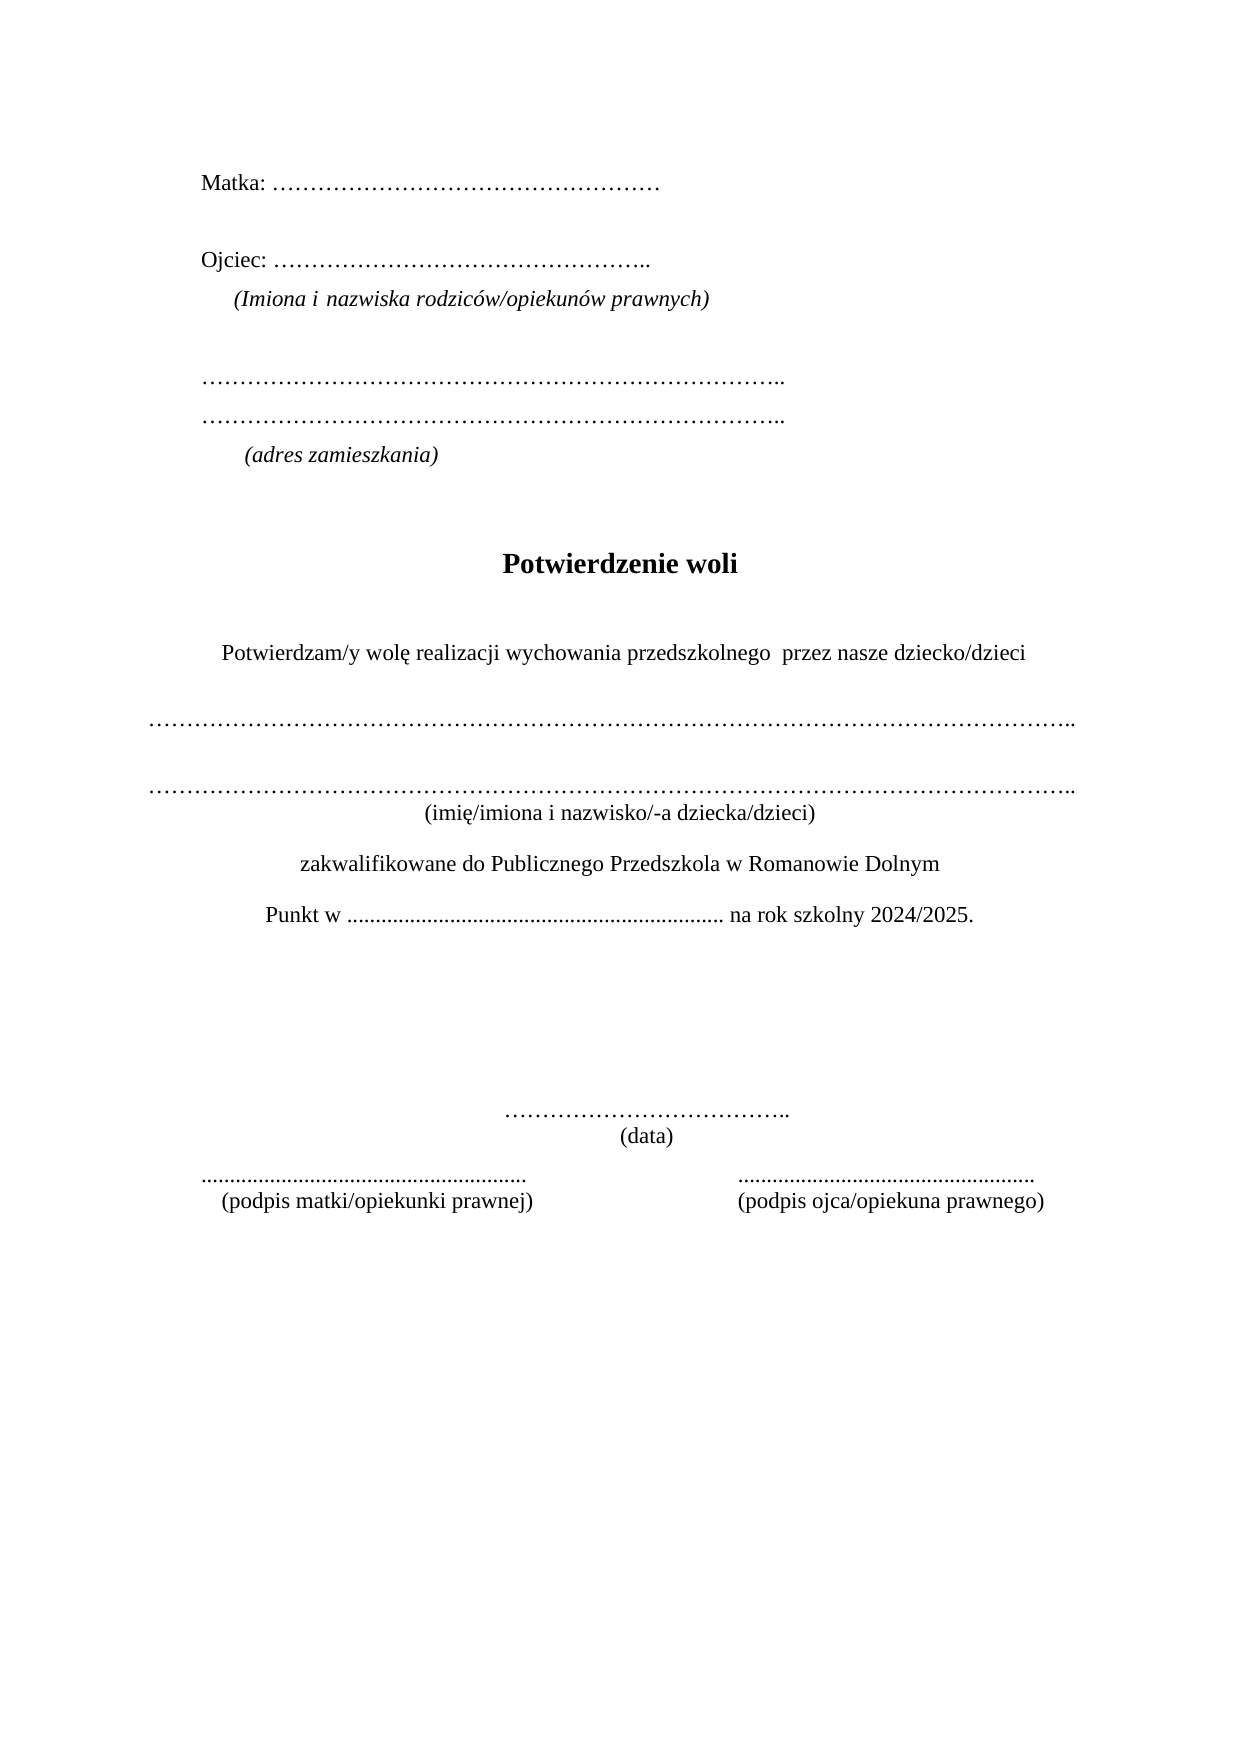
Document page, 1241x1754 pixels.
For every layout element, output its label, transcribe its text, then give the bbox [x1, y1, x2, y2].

text (data) [177, 1122, 1092, 1148]
text (adres zamieszkania) [177, 441, 1092, 467]
text Ojciec: ………………………………………….. [177, 246, 1092, 273]
text ………………………………………………………………………………………………………….. [148, 744, 1092, 799]
text Potwierdzenie woli [148, 546, 1092, 580]
text ……………………………….. [177, 1096, 1092, 1122]
text ………………………………………………………………………………………………………….. [148, 677, 1092, 732]
text Matka: …………………………………………… [177, 169, 1092, 195]
text Punkt w .................................................................. na rok szkolny 2024/2025. [148, 901, 1092, 928]
text (Imiona i nazwiska rodziców/opiekunów prawnych) [148, 285, 1092, 312]
text ………………………………………………………………….. [177, 363, 1092, 389]
text ......................................................... .................................................... (podpis matki/opiekunki prawnej) (podpis ojca/opiekuna prawnego) [177, 1161, 1092, 1213]
text Potwierdzam/y wolę realizacji wychowania przedszkolnego przez nasze dziecko/dzieci [177, 638, 1092, 665]
text zakwalifikowane do Publicznego Przedszkola w Romanowie Dolnym [148, 850, 1092, 876]
text ………………………………………………………………….. [177, 402, 1092, 428]
text (imię/imiona i nazwisko/-a dziecka/dzieci) [148, 799, 1092, 825]
